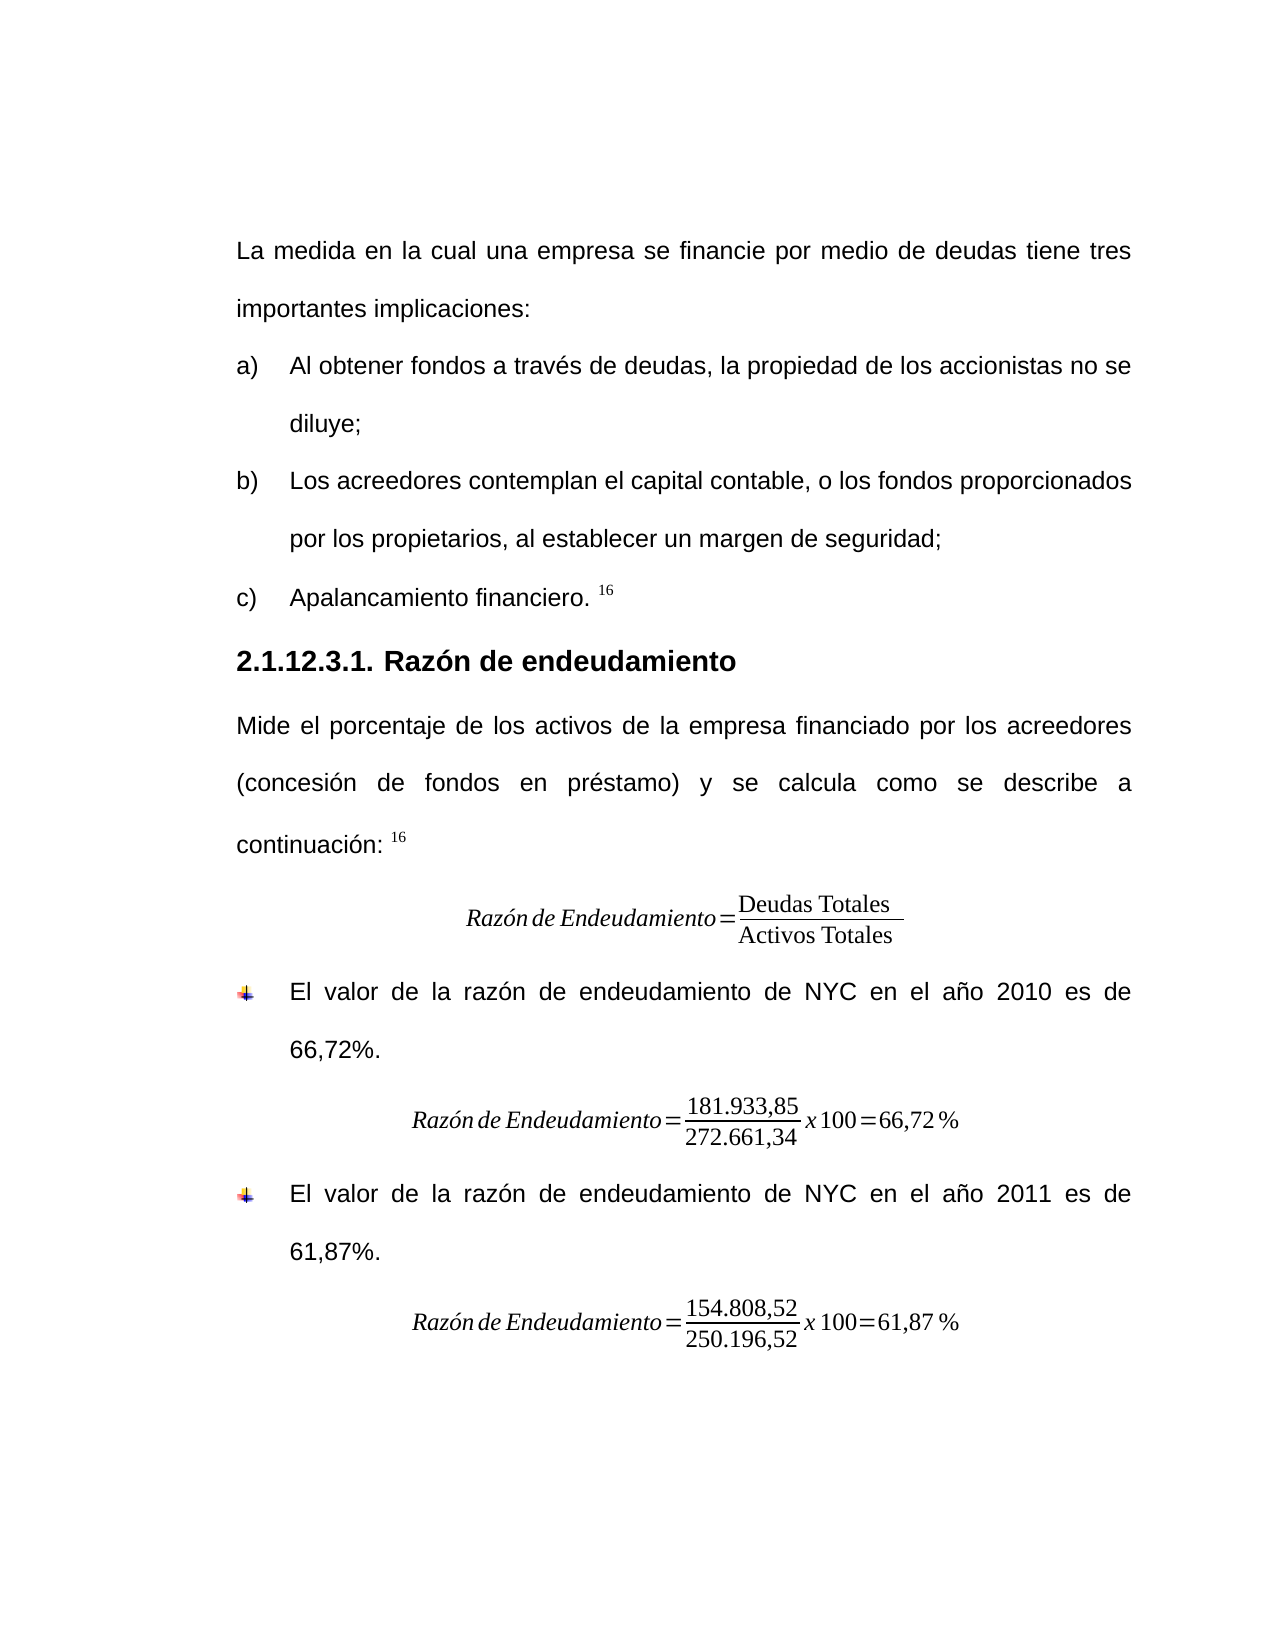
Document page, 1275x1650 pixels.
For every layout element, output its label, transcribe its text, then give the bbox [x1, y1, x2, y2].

list La medida en la cual una empresa se financie por medio de deudas tiene tres importantes implicaciones: [236, 236, 1133, 322]
list El valor de la razón de endeudamiento de NYC en el año 2011 es de 61,87%. [236, 1179, 1133, 1266]
list Los acreedores contemplan el capital contable, o los fondos proporcionados por los propietarios, al establecer un margen de seguridad; [236, 466, 1133, 552]
list Razón de endeudamiento [236, 643, 1133, 677]
picture [237, 1186, 254, 1203]
list El valor de la razón de endeudamiento de NYC en el año 2010 es de 66,72%. [236, 977, 1133, 1063]
list Mide el porcentaje de los activos de la empresa financiado por los acreedores (concesión de fondos en préstamo) y se calcula como se describe a continuación: 16 [236, 711, 1133, 859]
picture [237, 984, 254, 1001]
list Apalancamiento financiero. 16 [236, 581, 1133, 612]
list Al obtener fondos a través de deudas, la propiedad de los accionistas no se diluye; [236, 351, 1133, 437]
